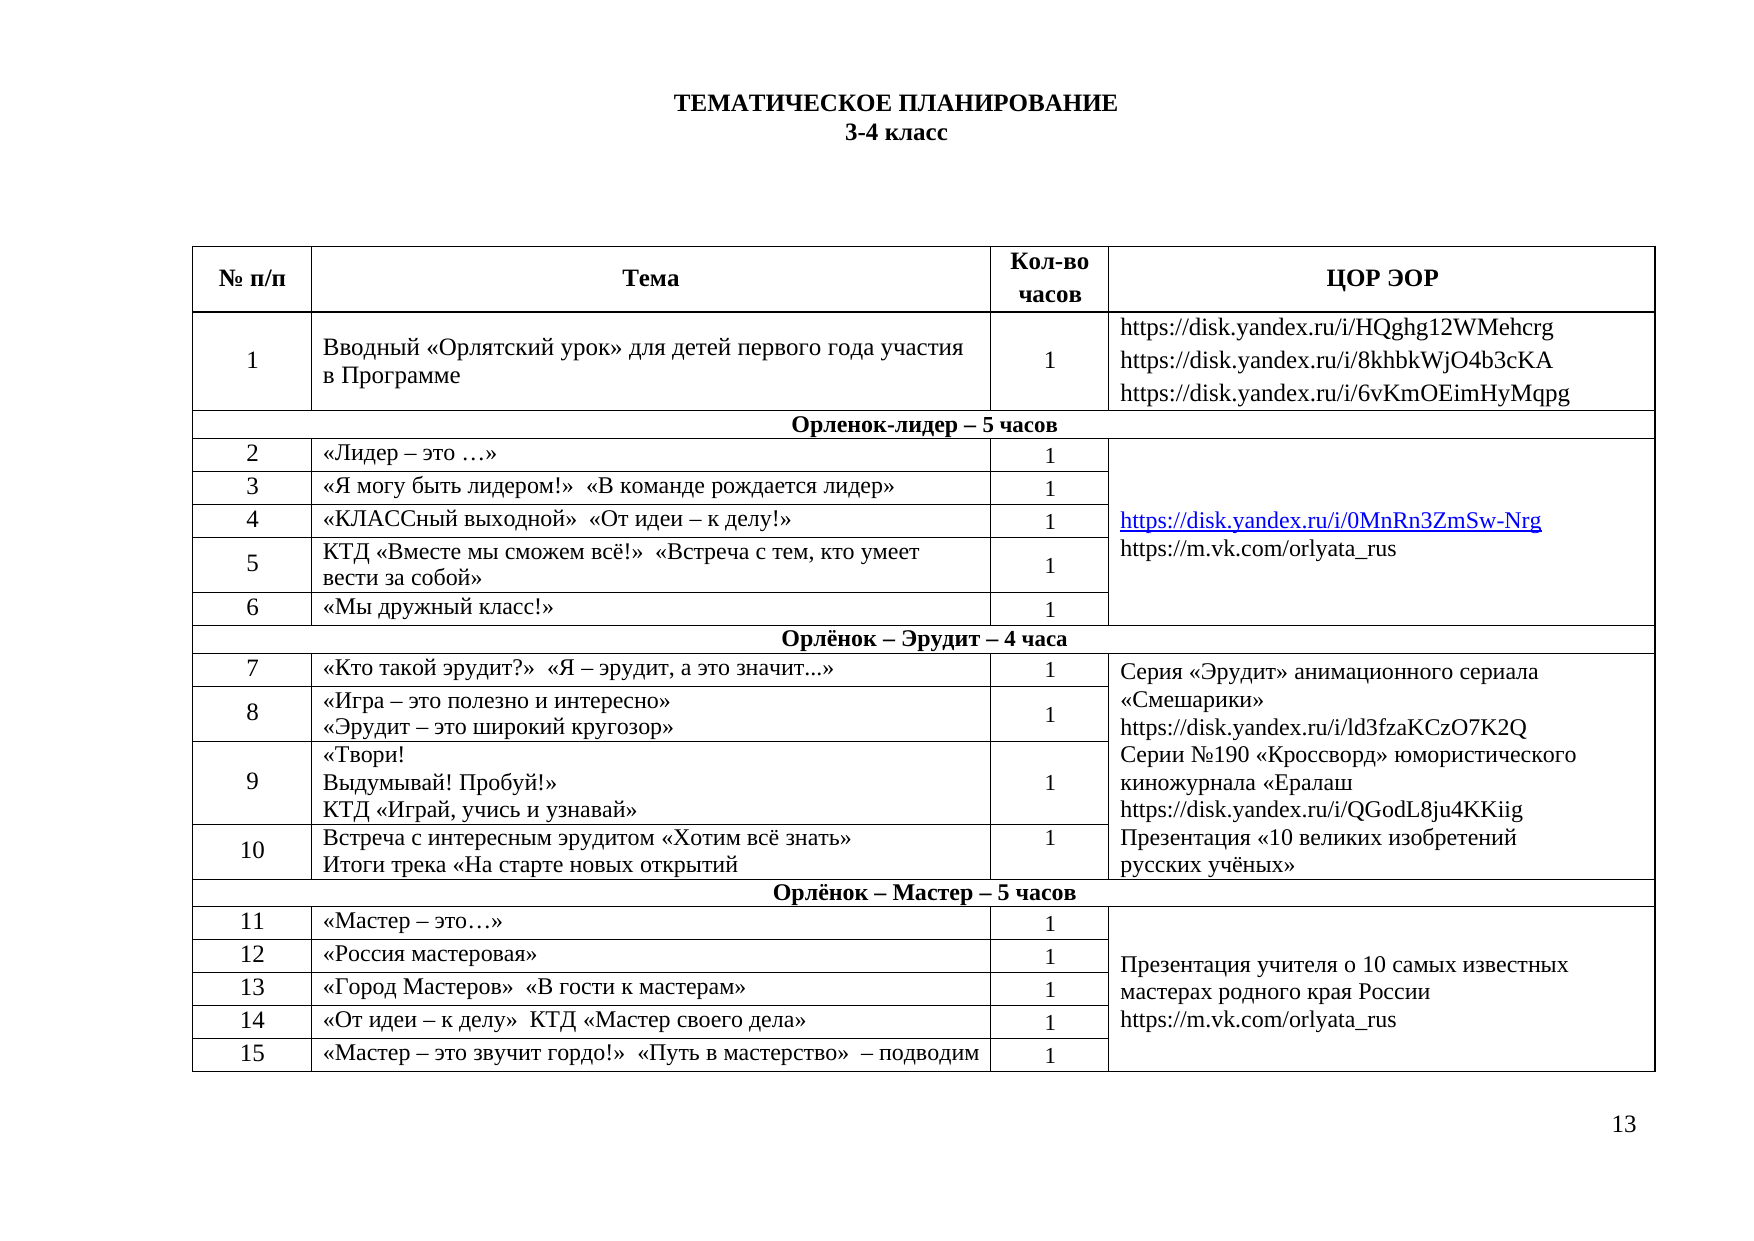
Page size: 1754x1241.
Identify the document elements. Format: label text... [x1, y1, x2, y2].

table_cell 6 [193, 593, 311, 625]
table_cell 1 [991, 825, 1108, 878]
table_cell КТД «Вместе мы сможем всё!» «Встреча с тем, кто умеет вести за собой» [312, 538, 990, 592]
table_cell Орлёнок – Мастер – 5 часов [193, 880, 1654, 906]
table_cell «Город Мастеров» «В гости к мастерам» [312, 973, 990, 1005]
table_header Кол-во часов [991, 247, 1108, 311]
table_cell «Лидер – это …» [312, 439, 990, 471]
table_cell «Мастер – это…» [312, 907, 990, 939]
table_cell 1 [193, 313, 311, 410]
table_cell 12 [193, 940, 311, 972]
table_cell 15 [193, 1039, 311, 1071]
table_cell 13 [193, 973, 311, 1005]
table_cell «КЛАССный выходной» «От идеи – к делу!» [312, 505, 990, 537]
table_header № п/п [193, 247, 311, 311]
table_cell 1 [991, 742, 1108, 823]
table_cell «Я могу быть лидером!» «В команде рождается лидер» [312, 472, 990, 504]
table_cell 14 [193, 1006, 311, 1038]
table_cell 5 [193, 538, 311, 592]
table_cell Орленок-лидер – 5 часов [193, 411, 1654, 438]
table_cell 1 [991, 538, 1108, 592]
table_cell 9 [193, 742, 311, 823]
table_cell «Мастер – это звучит гордо!» «Путь в мастерство» – подводим [312, 1039, 990, 1071]
table_cell «Игра – это полезно и интересно» «Эрудит – это широкий кругозор» [312, 687, 990, 741]
table_cell https://disk.yandex.ru/i/HQghg12WMehcrg https://disk.yandex.ru/i/8khbkWjO4b3cKA https://disk.yandex.ru/i/6vKmOEimHyMqpg [1109, 313, 1654, 410]
table_cell Вводный «Орлятский урок» для детей первого года участия в Программе [312, 313, 990, 410]
table_cell 7 [193, 654, 311, 686]
table_cell 4 [193, 505, 311, 537]
table_cell https://disk.yandex.ru/i/0MnRn3ZmSw-Nrg https://m.vk.com/orlyata_rus [1109, 439, 1654, 625]
table_cell 1 [991, 654, 1108, 686]
table_cell 1 [991, 593, 1108, 625]
table_cell Презентация учителя о 10 самых известных мастерах родного края России https://m.vk.com/orlyata_rus [1109, 907, 1654, 1071]
table_cell 1 [991, 687, 1108, 741]
table_cell 1 [991, 439, 1108, 471]
table_cell 3 [193, 472, 311, 504]
table_cell 1 [991, 907, 1108, 939]
table_cell Орлёнок – Эрудит – 4 часа [193, 626, 1654, 653]
table_cell 1 [991, 940, 1108, 972]
text 3-4 класс [672, 117, 1121, 146]
subtitle ТЕМАТИЧЕСКОЕ ПЛАНИРОВАНИЕ [672, 88, 1120, 116]
table_cell Встреча с интересным эрудитом «Хотим всё знать» Итоги трека «На старте новых открытий [312, 825, 990, 878]
table_cell 1 [991, 973, 1108, 1005]
table_cell 10 [193, 825, 311, 878]
table_header ЦОР ЭОР [1109, 247, 1654, 311]
table_header Тема [312, 247, 990, 311]
table_cell «Кто такой эрудит?» «Я – эрудит, а это значит...» [312, 654, 990, 686]
table_cell «От идеи – к делу» КТД «Мастер своего дела» [312, 1006, 990, 1038]
table_cell Серия «Эрудит» анимационного сериала «Смешарики» https://disk.yandex.ru/i/ld3fzaKCzO7K2Q Серии №190 «Кроссворд» юмористического киножурнала «Ералаш https://disk.yandex.ru/i/QGodL8ju4KKiig Презентация «10 великих изобретений русских учёных» [1109, 654, 1654, 878]
table_cell 1 [991, 472, 1108, 504]
table_cell 8 [193, 687, 311, 741]
table_cell 11 [193, 907, 311, 939]
table_cell 1 [991, 505, 1108, 537]
table_cell «Россия мастеровая» [312, 940, 990, 972]
table_cell «Мы дружный класс!» [312, 593, 990, 625]
table_cell 1 [991, 313, 1108, 410]
table_cell «Твори! Выдумывай! Пробуй!» КТД «Играй, учись и узнавай» [312, 742, 990, 823]
table_cell 2 [193, 439, 311, 471]
table_cell 1 [991, 1039, 1108, 1071]
table_cell 1 [991, 1006, 1108, 1038]
